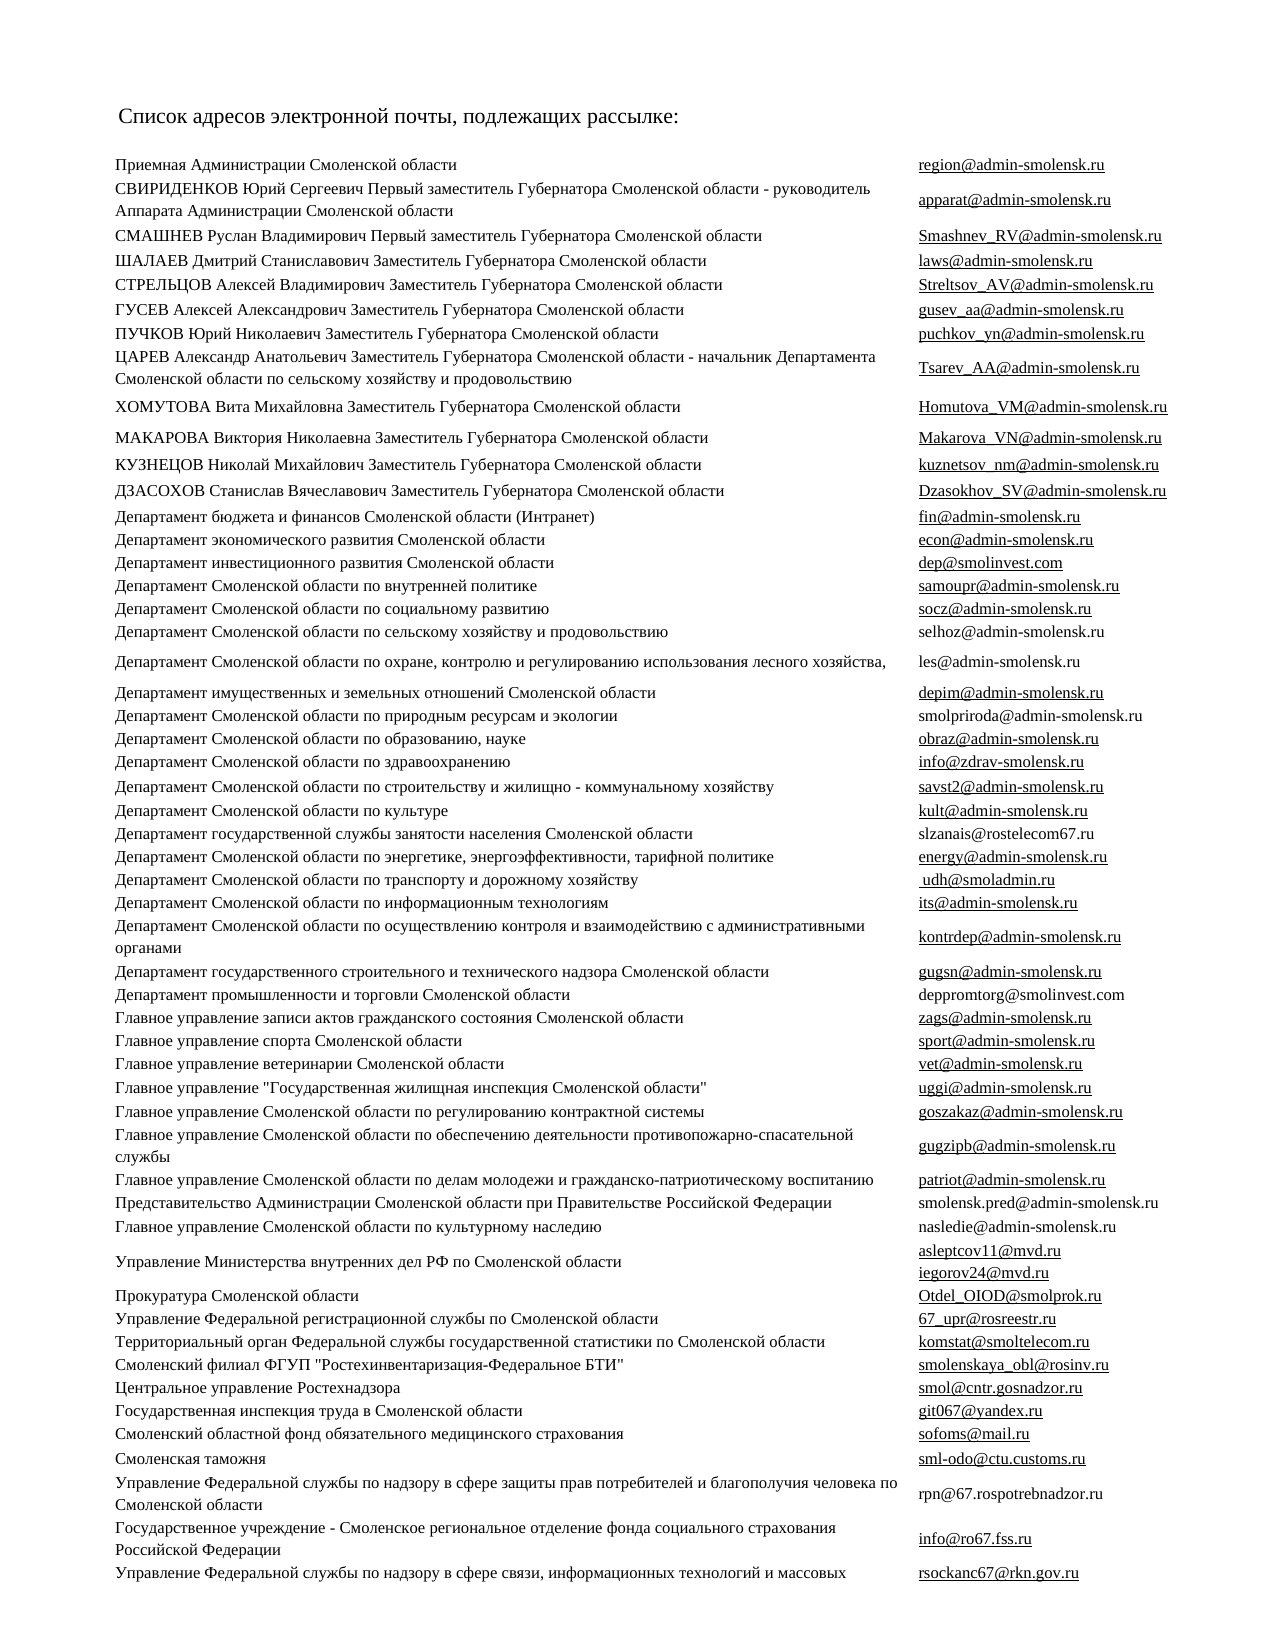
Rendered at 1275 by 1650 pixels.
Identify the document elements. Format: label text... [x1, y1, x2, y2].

table_cell ГУСЕВ Алексей Александрович Заместитель Губернатора Смоленской области [112, 299, 915, 324]
table_cell Смоленский областной фонд обязательного медицинского страхования [112, 1424, 915, 1447]
table_cell laws@admin-smolensk.ru [915, 251, 1238, 274]
table_cell sml-odo@ctu.customs.ru [915, 1447, 1238, 1473]
table_cell Департамент Смоленской области по внутренней политике [112, 576, 915, 599]
table_cell Главное управление Смоленской области по обеспечению деятельности противопожарно-спасательной службы [112, 1125, 915, 1170]
table_cell Департамент Смоленской области по здравоохранению [112, 752, 915, 775]
table_cell Департамент бюджета и финансов Смоленской области (Интранет) [112, 507, 915, 530]
table_cell info@zdrav-smolensk.ru [915, 752, 1238, 775]
table_cell Департамент Смоленской области по транспорту и дорожному хозяйству [112, 870, 915, 893]
table_cell Tsarev_AA@admin-smolensk.ru [915, 347, 1238, 392]
table_cell gugsn@admin-smolensk.ru [915, 961, 1238, 985]
table_cell Департамент экономического развития Смоленской области [112, 530, 915, 553]
table_cell rpn@67.rospotrebnadzor.ru [915, 1473, 1238, 1518]
table_header region@admin-smolensk.ru [915, 155, 1238, 178]
table_cell Департамент промышленности и торговли Смоленской области [112, 985, 915, 1008]
table_cell Главное управление Смоленской области по регулированию контрактной системы [112, 1102, 915, 1125]
table_cell Департамент имущественных и земельных отношений Смоленской области [112, 683, 915, 706]
table_cell energy@admin-smolensk.ru [915, 847, 1238, 870]
table_cell slzanais@rostelecom67.ru [915, 824, 1238, 847]
table_cell ЦАРЕВ Александр Анатольевич Заместитель Губернатора Смоленской области - начальник Департамента Смоленской области по сельскому хозяйству и продовольствию [112, 347, 915, 392]
table_cell Департамент Смоленской области по охране, контролю и регулированию использования лесного хозяйства, [112, 645, 915, 683]
table_cell smol@cntr.gosnadzor.ru [915, 1378, 1238, 1401]
table_cell smolensk.pred@admin-smolensk.ru [915, 1193, 1238, 1216]
table_cell Департамент Смоленской области по осуществлению контроля и взаимодействию с административными органами [112, 916, 915, 961]
table_cell Главное управление Смоленской области по делам молодежи и гражданско-патриотическому воспитанию [112, 1170, 915, 1193]
table_cell deppromtorg@smolinvest.com [915, 985, 1238, 1008]
table_cell patriot@admin-smolensk.ru [915, 1170, 1238, 1193]
table_cell 67_uрr@rosreestr.ru [915, 1309, 1238, 1332]
table_cell dep@smolinvest.com [915, 553, 1238, 576]
table_cell ШАЛАЕВ Дмитрий Станиславович Заместитель Губернатора Смоленской области [112, 251, 915, 274]
table_cell Главное управление ветеринарии Смоленской области [112, 1054, 915, 1077]
table_cell Государственное учреждение - Смоленское региональное отделение фонда социального страхования Российской Федерации [112, 1518, 915, 1563]
table_cell Streltsov_AV@admin-smolensk.ru [915, 274, 1238, 299]
table_cell gusev_aa@admin-smolensk.ru [915, 299, 1238, 324]
table_cell git067@yandex.ru [915, 1401, 1238, 1424]
table_cell gugzipb@admin-smolensk.ru [915, 1125, 1238, 1170]
table_cell les@admin-smolensk.ru [915, 645, 1238, 683]
table_cell Управление Федеральной регистрационной службы по Смоленской области [112, 1309, 915, 1332]
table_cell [915, 1563, 1238, 1586]
table_cell Otdel_OIOD@smolprok.ru [915, 1286, 1238, 1309]
table_cell goszakaz@admin-smolensk.ru [915, 1102, 1238, 1125]
table_cell asleptcov11@mvd.ru iegorov24@mvd.ru [915, 1241, 1238, 1286]
table_cell Государственная инспекция труда в Смоленской области [112, 1401, 915, 1424]
table_cell depim@admin-smolensk.ru [915, 683, 1238, 706]
table_cell Департамент Смоленской области по природным ресурсам и экологии [112, 706, 915, 729]
table_cell nasledie@admin-smolensk.ru [915, 1216, 1238, 1241]
text Список адресов электронной почты, подлежащих рассылке: [118, 103, 1216, 129]
table_cell Главное управление "Государственная жилищная инспекция Смоленской области" [112, 1077, 915, 1102]
table_cell kontrdep@admin-smolensk.ru [915, 916, 1238, 961]
table_cell Управление Федеральной службы по надзору в сфере защиты прав потребителей и благополучия человека по Смоленской области [112, 1473, 915, 1518]
table_cell Представительство Администрации Смоленской области при Правительстве Российской Федерации [112, 1193, 915, 1216]
table_cell smolenskaya_obl@rosinv.ru [915, 1355, 1238, 1378]
table_cell Департамент Смоленской области по энергетике, энергоэффективности, тарифной политике [112, 847, 915, 870]
table_cell apparat@admin-smolensk.ru [915, 179, 1238, 223]
table_cell Главное управление записи актов гражданского состояния Смоленской области [112, 1008, 915, 1031]
table_cell smolpriroda@admin-smolensk.ru [915, 706, 1238, 729]
table_cell Департамент Смоленской области по информационным технологиям [112, 893, 915, 916]
table_cell Главное управление спорта Смоленской области [112, 1031, 915, 1054]
table_cell Департамент Смоленской области по культуре [112, 801, 915, 824]
table_cell СТРЕЛЬЦОВ Алексей Владимирович Заместитель Губернатора Смоленской области [112, 274, 915, 299]
table_cell Прокуратура Смоленской области [112, 1286, 915, 1309]
table_cell ХОМУТОВА Вита Михайловна Заместитель Губернатора Смоленской области [112, 392, 915, 425]
table_cell obraz@admin-smolensk.ru [915, 729, 1238, 752]
table_cell komstat@smoltelecom.ru [915, 1332, 1238, 1355]
table_cell Департамент Смоленской области по образованию, науке [112, 729, 915, 752]
table_cell kult@admin-smolensk.ru [915, 801, 1238, 824]
table_cell kuznetsov_nm@admin-smolensk.ru [915, 454, 1238, 478]
table_cell uggi@admin-smolensk.ru [915, 1077, 1238, 1102]
table_cell savst2@admin-smolensk.ru [915, 775, 1238, 801]
table_cell Территориальный орган Федеральной службы государственной статистики по Смоленской области [112, 1332, 915, 1355]
table_cell Департамент Смоленской области по строительству и жилищно - коммунальному хозяйству [112, 775, 915, 801]
table_cell fin@admin-smolensk.ru [915, 507, 1238, 530]
table_cell Homutova_VM@admin-smolensk.ru [915, 392, 1238, 425]
table_cell Департамент инвестиционного развития Смоленской области [112, 553, 915, 576]
table_cell Центральное управление Ростехнадзора [112, 1378, 915, 1401]
table_cell Главное управление Смоленской области по культурному наследию [112, 1216, 915, 1241]
table_cell ПУЧКОВ Юрий Николаевич Заместитель Губернатора Смоленской области [112, 324, 915, 347]
table_cell Управление Министерства внутренних дел РФ по Смоленской области [112, 1241, 915, 1286]
table_cell СВИРИДЕНКОВ Юрий Сергеевич Первый заместитель Губернатора Смоленской области - руководитель Аппарата Администрации Смоленской области [112, 179, 915, 223]
table_cell zags@admin-smolensk.ru [915, 1008, 1238, 1031]
table_cell СМАШНЕВ Руслан Владимирович Первый заместитель Губернатора Смоленской области [112, 224, 915, 251]
table_cell Департамент Смоленской области по сельскому хозяйству и продовольствию [112, 622, 915, 645]
table_cell Департамент Смоленской области по социальному развитию [112, 599, 915, 622]
table_cell vet@admin-smolensk.ru [915, 1054, 1238, 1077]
table_header Приемная Администрации Смоленской области [112, 155, 915, 178]
table_cell udh@smoladmin.ru [915, 870, 1238, 893]
table_cell sport@admin-smolensk.ru [915, 1031, 1238, 1054]
table_cell sofoms@mail.ru [915, 1424, 1238, 1447]
table_cell samoupr@admin-smolensk.ru [915, 576, 1238, 599]
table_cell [112, 1563, 915, 1586]
table_cell Департамент государственной службы занятости населения Смоленской области [112, 824, 915, 847]
table_cell socz@admin-smolensk.ru [915, 599, 1238, 622]
table_cell КУЗНЕЦОВ Николай Михайлович Заместитель Губернатора Смоленской области [112, 454, 915, 478]
table_cell Смоленский филиал ФГУП "Ростехинвентаризация-Федеральное БТИ" [112, 1355, 915, 1378]
table_cell МАКАРОВА Виктория Николаевна Заместитель Губернатора Смоленской области [112, 425, 915, 453]
table_cell ДЗАСОХОВ Станислав Вячеславович Заместитель Губернатора Смоленской области [112, 478, 915, 507]
table_cell Dzasokhov_SV@admin-smolensk.ru [915, 478, 1238, 507]
table_cell Makarova_VN@admin-smolensk.ru [915, 425, 1238, 453]
table_cell selhoz@admin-smolensk.ru [915, 622, 1238, 645]
table_cell its@admin-smolensk.ru [915, 893, 1238, 916]
table_cell econ@admin-smolensk.ru [915, 530, 1238, 553]
table_cell info@ro67.fss.ru [915, 1518, 1238, 1563]
table_cell Смоленская таможня [112, 1447, 915, 1473]
table_cell puchkov_yn@admin-smolensk.ru [915, 324, 1238, 347]
table_cell Департамент государственного строительного и технического надзора Смоленской области [112, 961, 915, 985]
table_cell Smashnev_RV@admin-smolensk.ru [915, 224, 1238, 251]
